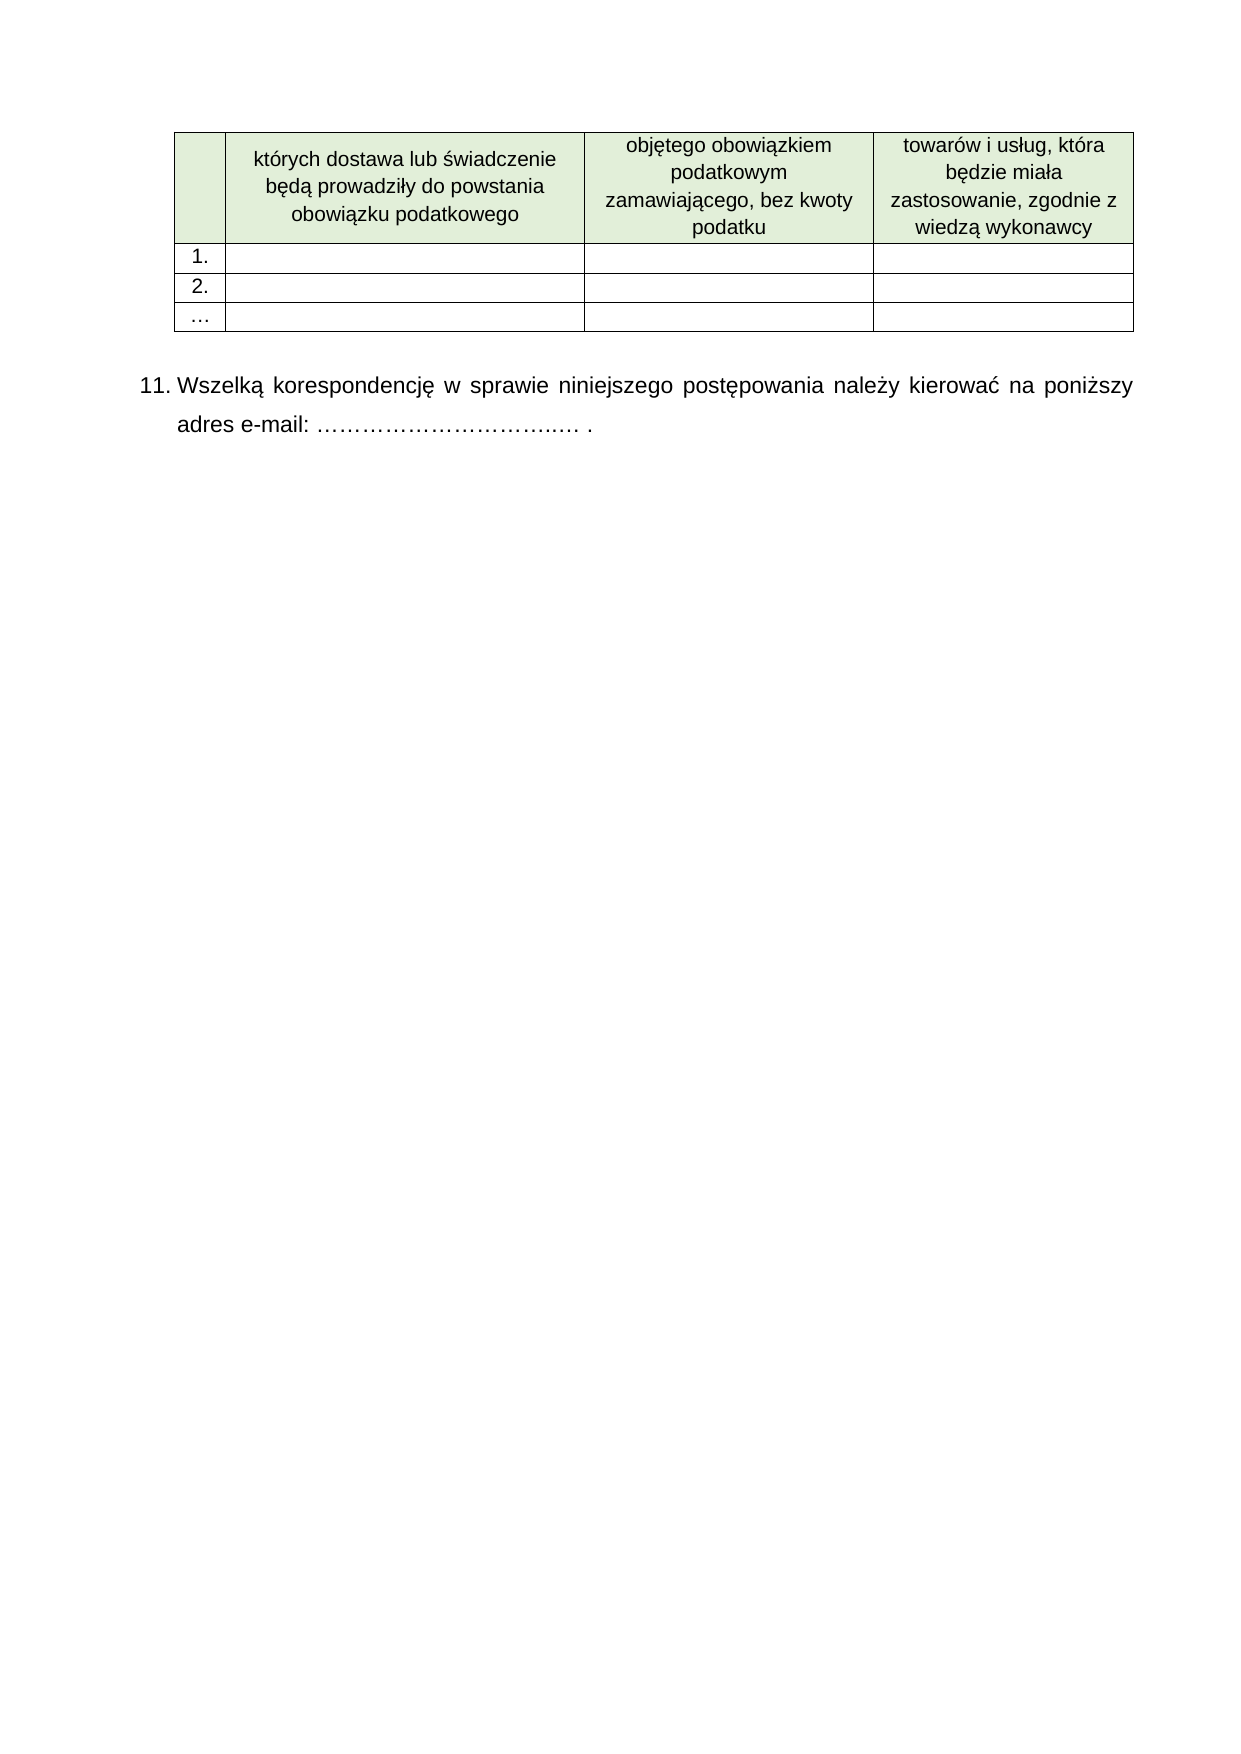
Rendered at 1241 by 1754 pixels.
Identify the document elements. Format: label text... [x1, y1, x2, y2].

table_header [874, 133, 1133, 243]
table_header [226, 133, 584, 243]
table_cell [874, 244, 1133, 273]
table_header Lp. [175, 133, 225, 243]
table_cell [874, 303, 1133, 331]
table_cell … [175, 303, 225, 331]
table_cell [585, 303, 873, 331]
table_cell [226, 274, 584, 302]
table_cell [226, 303, 584, 331]
table_cell [874, 274, 1133, 302]
table_cell [585, 244, 873, 273]
table_cell 2. [175, 274, 225, 302]
table_cell 1. [175, 244, 225, 273]
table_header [585, 133, 873, 243]
table_cell [226, 244, 584, 273]
list Wszelką korespondencję w sprawie niniejszego postępowania należy kierować na poniższy adres e-mail: …………………………..… . [139, 372, 1134, 437]
table_cell [585, 274, 873, 302]
